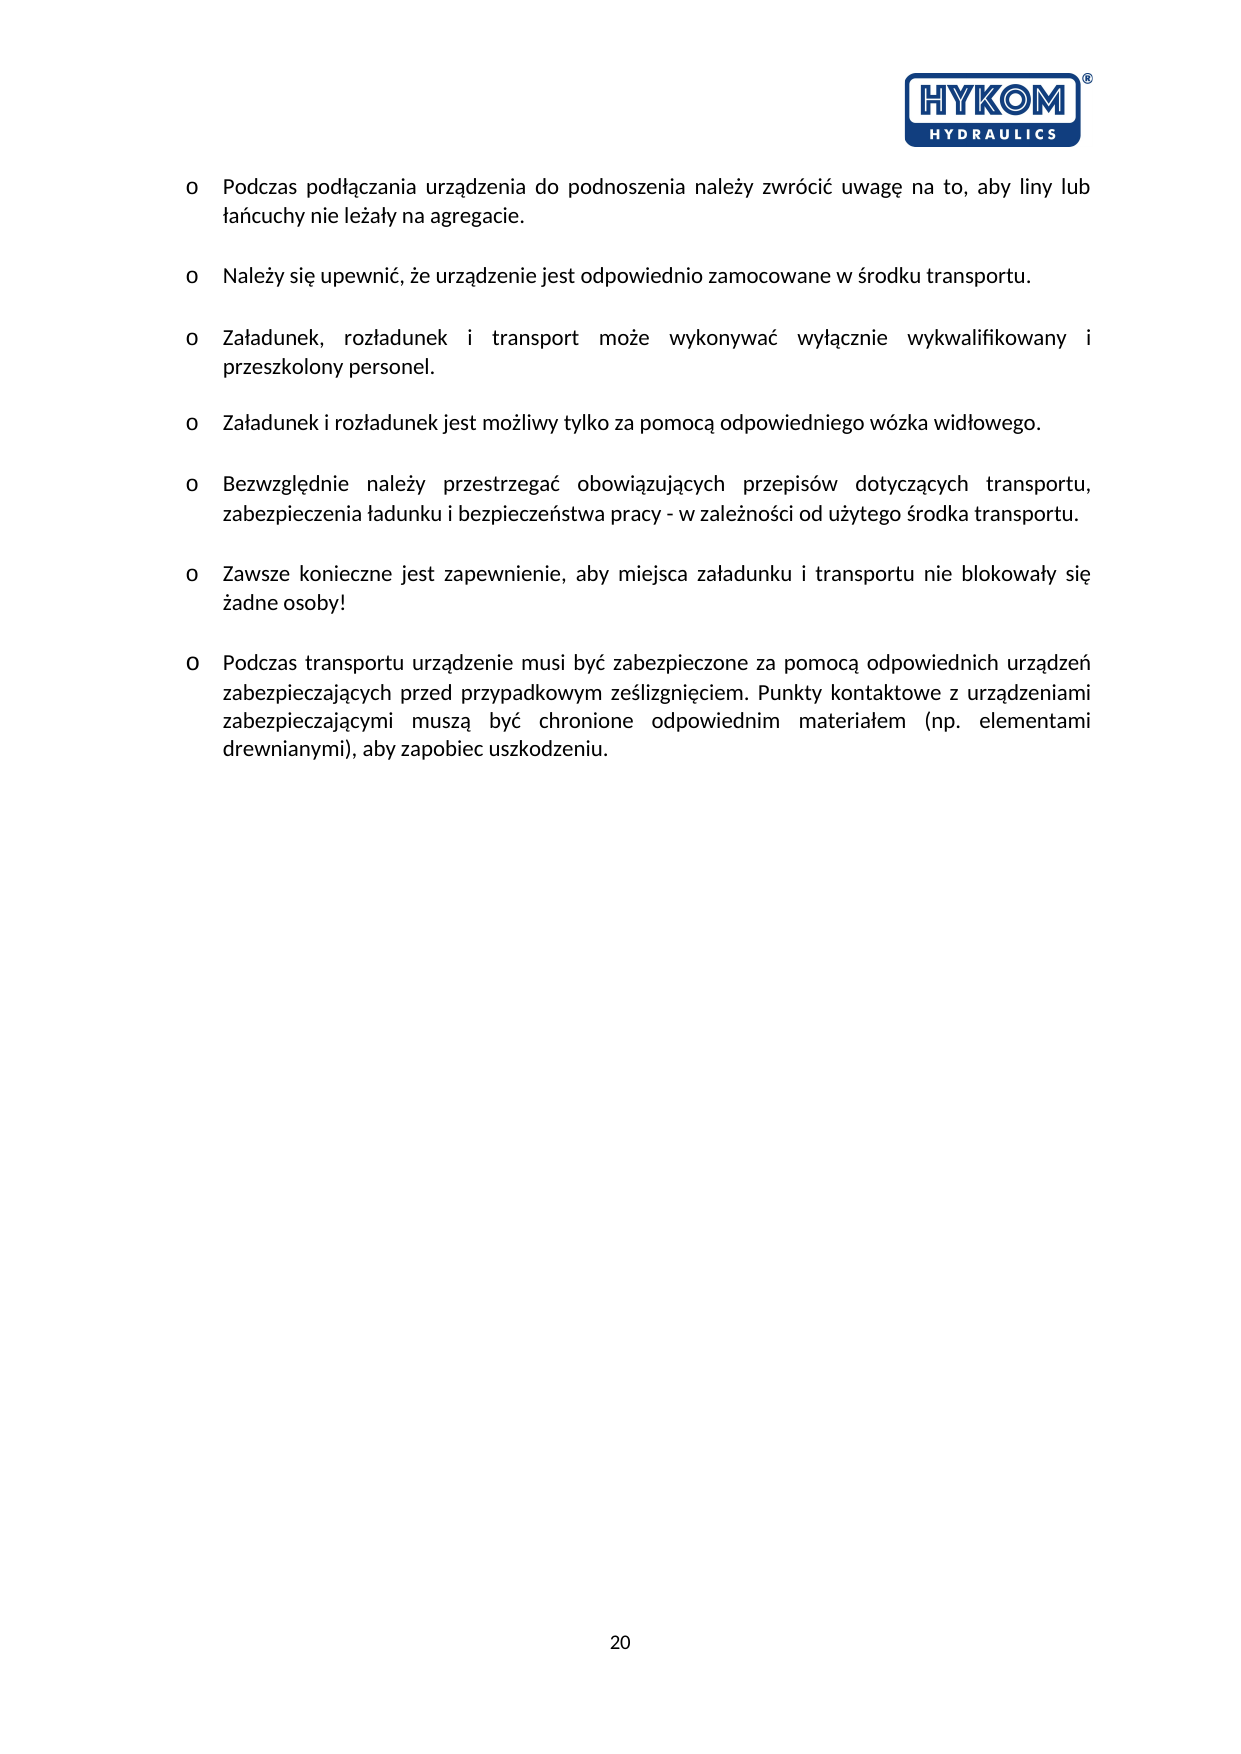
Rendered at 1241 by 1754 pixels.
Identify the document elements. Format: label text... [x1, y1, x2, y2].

list Załadunek, rozładunek i transport może wykonywać wyłącznie wykwalifikowany i przeszkolony personel. [185, 323, 1093, 380]
picture [904, 73, 1093, 147]
list Podczas podłączania urządzenia do podnoszenia należy zwrócić uwagę na to, aby liny lub łańcuchy nie leżały na agregacie. [185, 172, 1093, 229]
list Zawsze konieczne jest zapewnienie, aby miejsca załadunku i transportu nie blokowały się żadne osoby! [185, 559, 1093, 616]
list Podczas transportu urządzenie musi być zabezpieczone za pomocą odpowiednich urządzeń zabezpieczających przed przypadkowym ześlizgnięciem. Punkty kontaktowe z urządzeniami zabezpieczającymi muszą być chronione odpowiednim materiałem (np. elementami drewnianymi), aby zapobiec uszkodzeniu. [185, 648, 1093, 762]
list Bezwzględnie należy przestrzegać obowiązujących przepisów dotyczących transportu, zabezpieczenia ładunku i bezpieczeństwa pracy - w zależności od użytego środka transportu. [185, 469, 1093, 527]
list Załadunek i rozładunek jest możliwy tylko za pomocą odpowiedniego wózka widłowego. [185, 408, 1093, 437]
list Należy się upewnić, że urządzenie jest odpowiednio zamocowane w środku transportu. [185, 262, 1093, 291]
